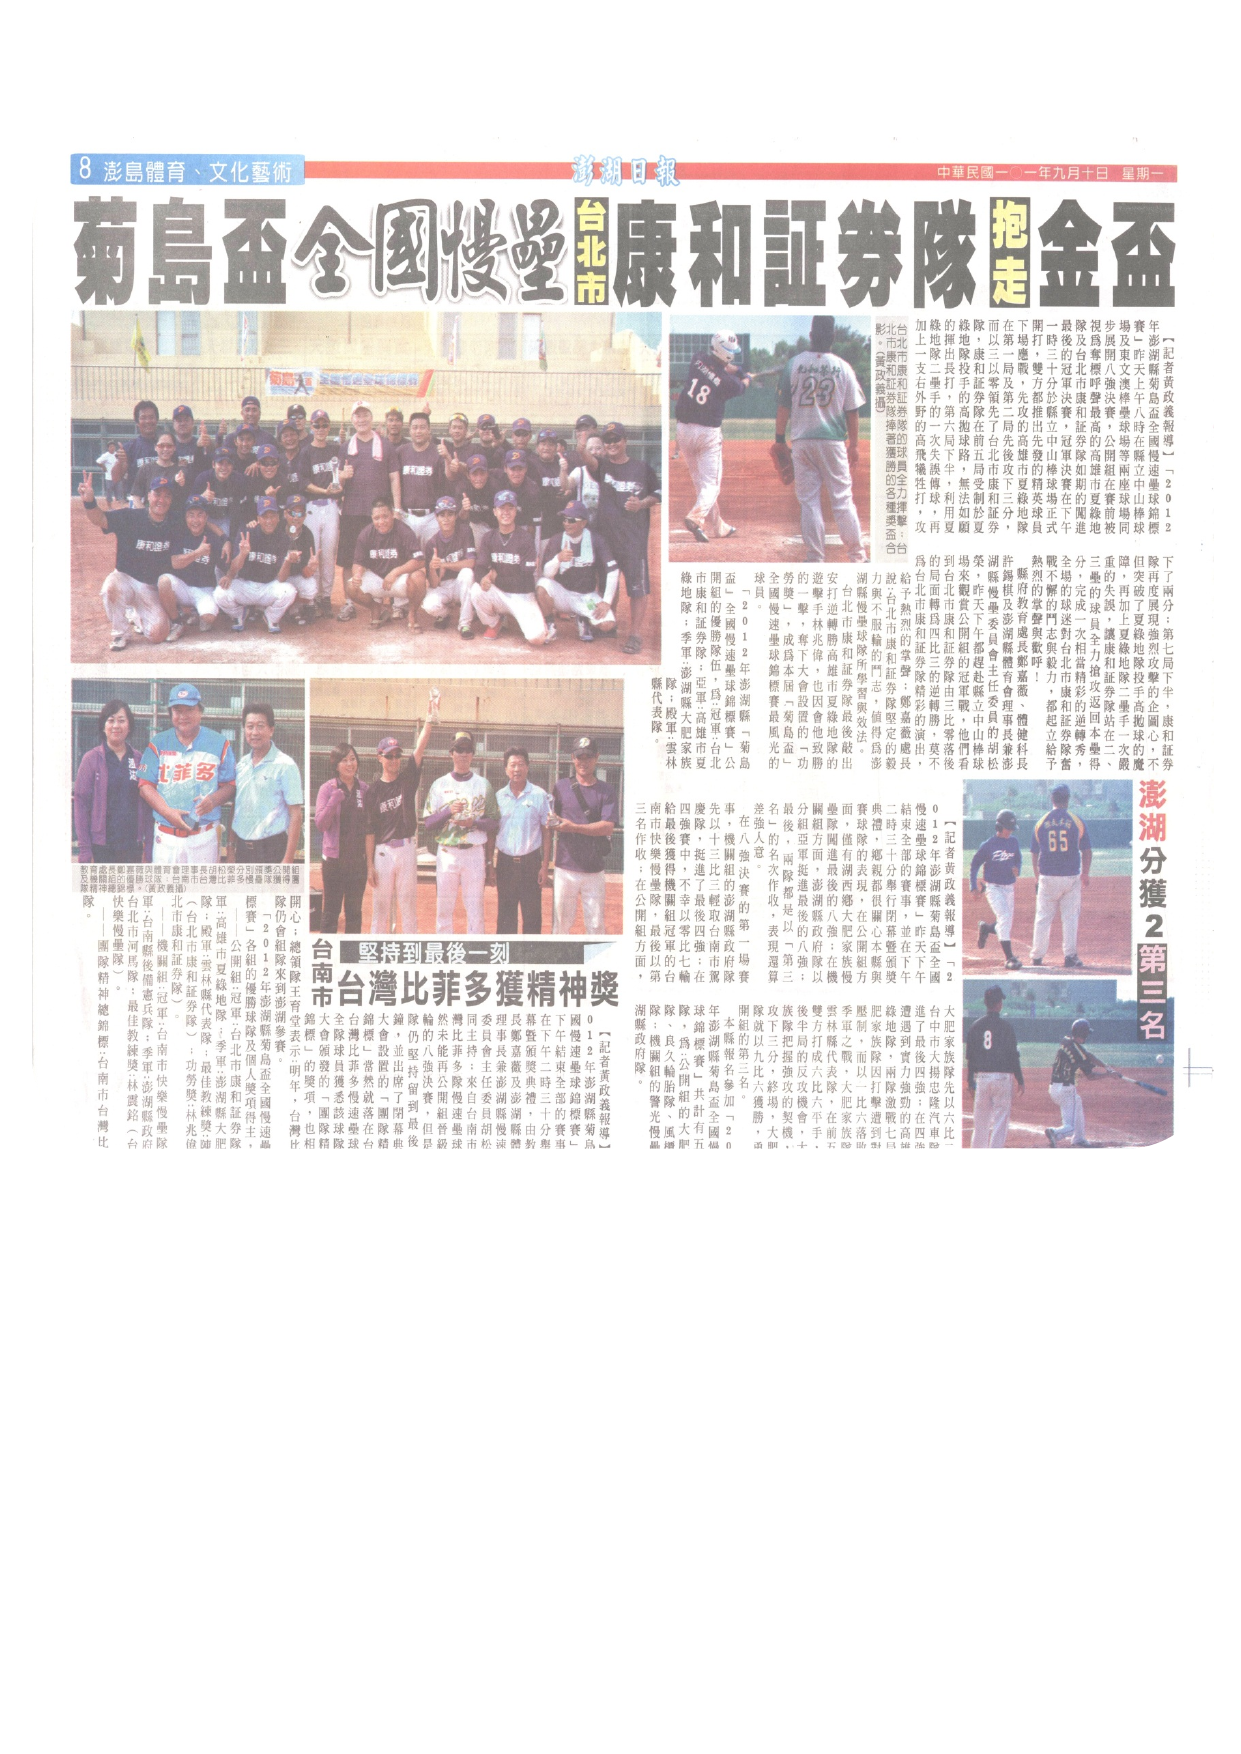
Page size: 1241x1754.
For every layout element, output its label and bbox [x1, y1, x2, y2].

picture [32, 137, 1214, 1149]
